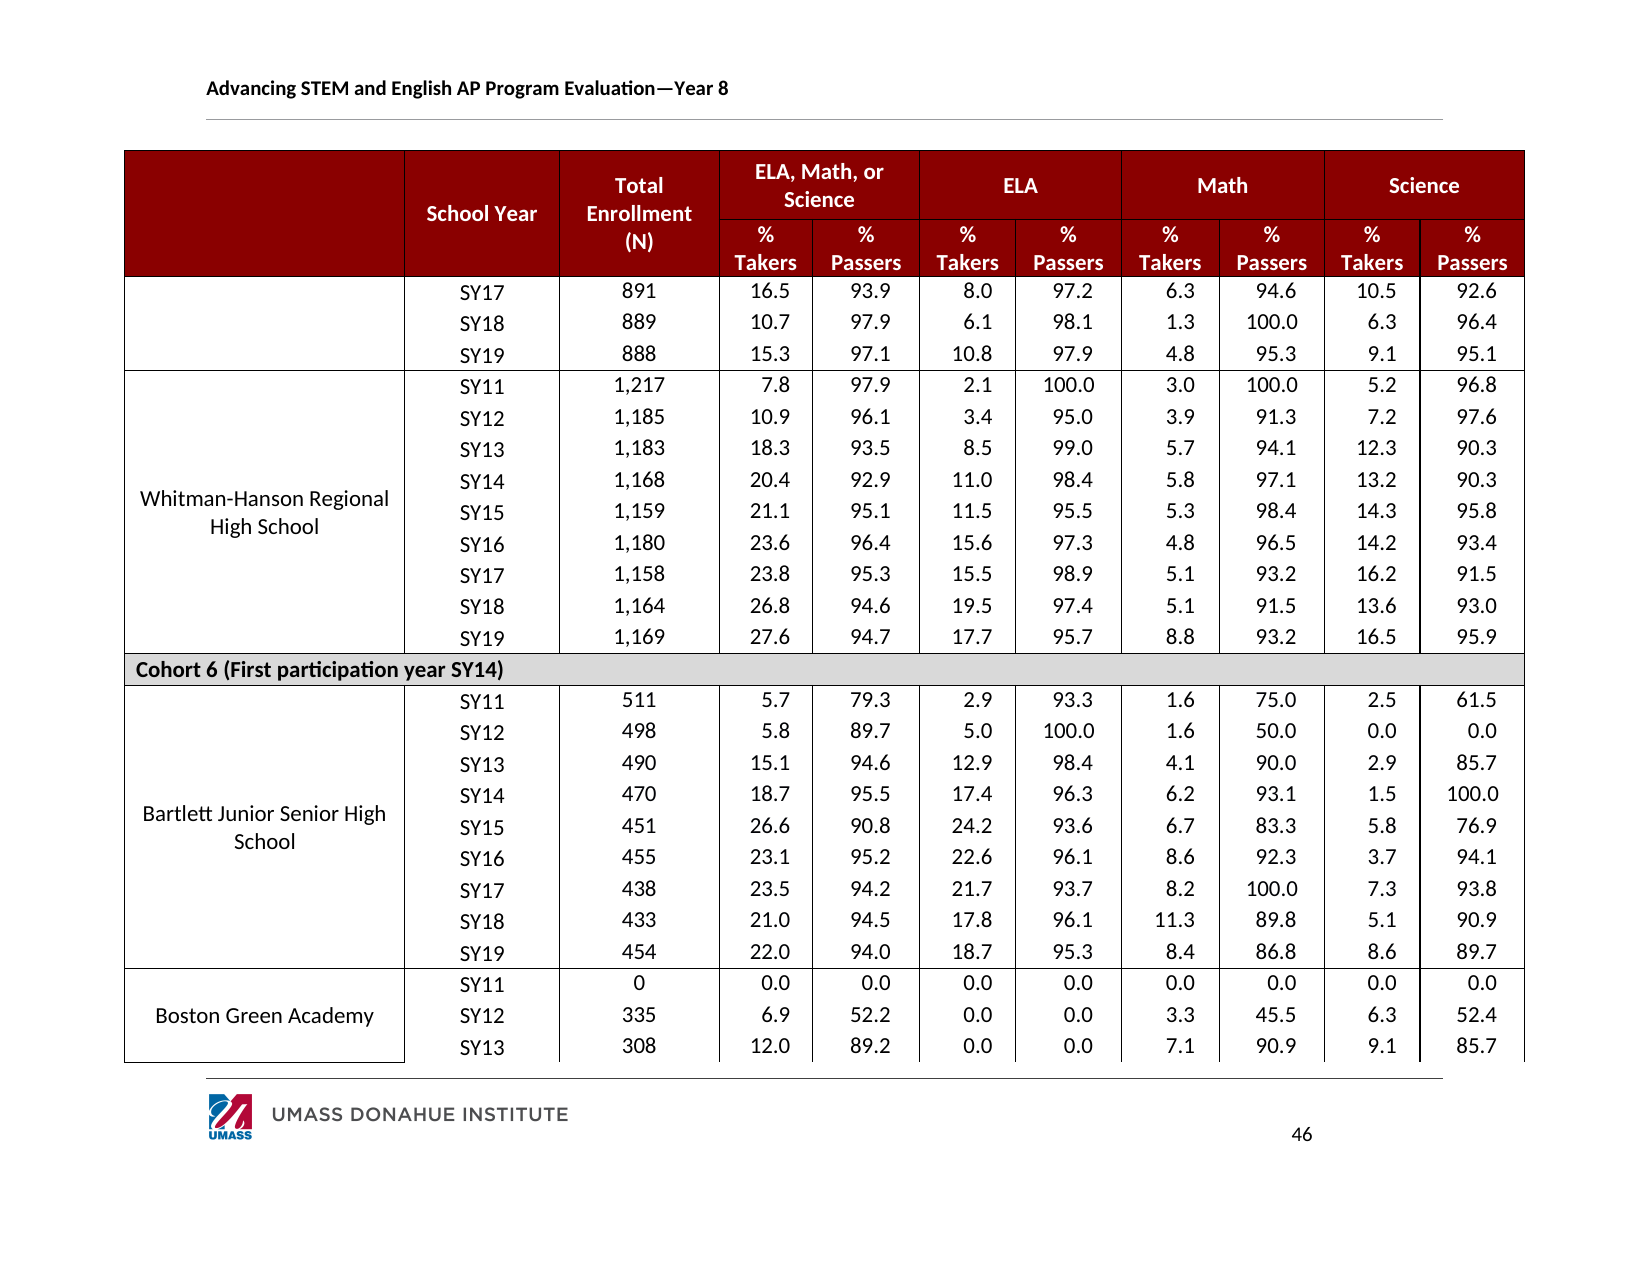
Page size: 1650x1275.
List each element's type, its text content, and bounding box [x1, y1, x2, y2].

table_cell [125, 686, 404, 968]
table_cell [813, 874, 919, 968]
table_cell % Takers [720, 220, 812, 276]
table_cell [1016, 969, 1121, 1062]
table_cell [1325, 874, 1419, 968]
table_header Math [1122, 151, 1324, 219]
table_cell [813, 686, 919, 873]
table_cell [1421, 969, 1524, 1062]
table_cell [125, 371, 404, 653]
table_header Science [1325, 151, 1524, 219]
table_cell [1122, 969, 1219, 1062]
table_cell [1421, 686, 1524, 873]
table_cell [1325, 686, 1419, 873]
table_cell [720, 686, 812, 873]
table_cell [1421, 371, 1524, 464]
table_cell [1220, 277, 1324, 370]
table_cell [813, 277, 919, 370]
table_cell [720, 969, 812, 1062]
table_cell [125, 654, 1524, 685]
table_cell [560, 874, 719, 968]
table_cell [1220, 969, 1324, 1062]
table_cell % Passers [813, 220, 919, 276]
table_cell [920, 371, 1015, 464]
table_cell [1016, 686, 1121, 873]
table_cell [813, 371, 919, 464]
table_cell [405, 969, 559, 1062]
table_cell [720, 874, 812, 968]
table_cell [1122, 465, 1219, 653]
table_header School Year [405, 151, 559, 276]
table_cell % Passers [1016, 220, 1121, 276]
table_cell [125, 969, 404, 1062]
table_cell % Takers [920, 220, 1015, 276]
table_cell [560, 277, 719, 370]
table_cell % Takers [1122, 220, 1219, 276]
table_header ELA [920, 151, 1121, 219]
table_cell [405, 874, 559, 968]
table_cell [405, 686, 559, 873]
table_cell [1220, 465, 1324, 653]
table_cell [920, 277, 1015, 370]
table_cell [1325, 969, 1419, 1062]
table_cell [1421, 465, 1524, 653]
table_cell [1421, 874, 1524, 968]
table_cell % Passers [1220, 220, 1324, 276]
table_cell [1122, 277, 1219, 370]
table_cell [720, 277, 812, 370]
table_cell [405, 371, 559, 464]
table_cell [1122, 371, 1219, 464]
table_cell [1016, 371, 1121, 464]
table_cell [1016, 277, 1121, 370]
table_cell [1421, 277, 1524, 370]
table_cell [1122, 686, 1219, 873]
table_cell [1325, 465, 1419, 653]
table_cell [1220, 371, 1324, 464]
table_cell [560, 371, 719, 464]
table_header Total Enrollment (N) [560, 151, 719, 276]
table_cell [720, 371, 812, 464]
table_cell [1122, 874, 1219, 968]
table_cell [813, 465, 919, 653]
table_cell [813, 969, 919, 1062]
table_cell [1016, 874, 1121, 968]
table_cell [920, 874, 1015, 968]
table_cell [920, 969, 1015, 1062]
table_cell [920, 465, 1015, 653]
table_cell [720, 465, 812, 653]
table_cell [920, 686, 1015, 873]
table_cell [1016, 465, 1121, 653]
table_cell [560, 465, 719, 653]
table_cell % Takers [1325, 220, 1419, 276]
table_header [125, 151, 404, 276]
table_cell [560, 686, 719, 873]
table_cell % Passers [1421, 220, 1524, 276]
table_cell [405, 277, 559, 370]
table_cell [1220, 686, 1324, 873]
table_header ELA, Math, or Science [720, 151, 919, 219]
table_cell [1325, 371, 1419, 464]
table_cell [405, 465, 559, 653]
picture [206, 1091, 569, 1142]
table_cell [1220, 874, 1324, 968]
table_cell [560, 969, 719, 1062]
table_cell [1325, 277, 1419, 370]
